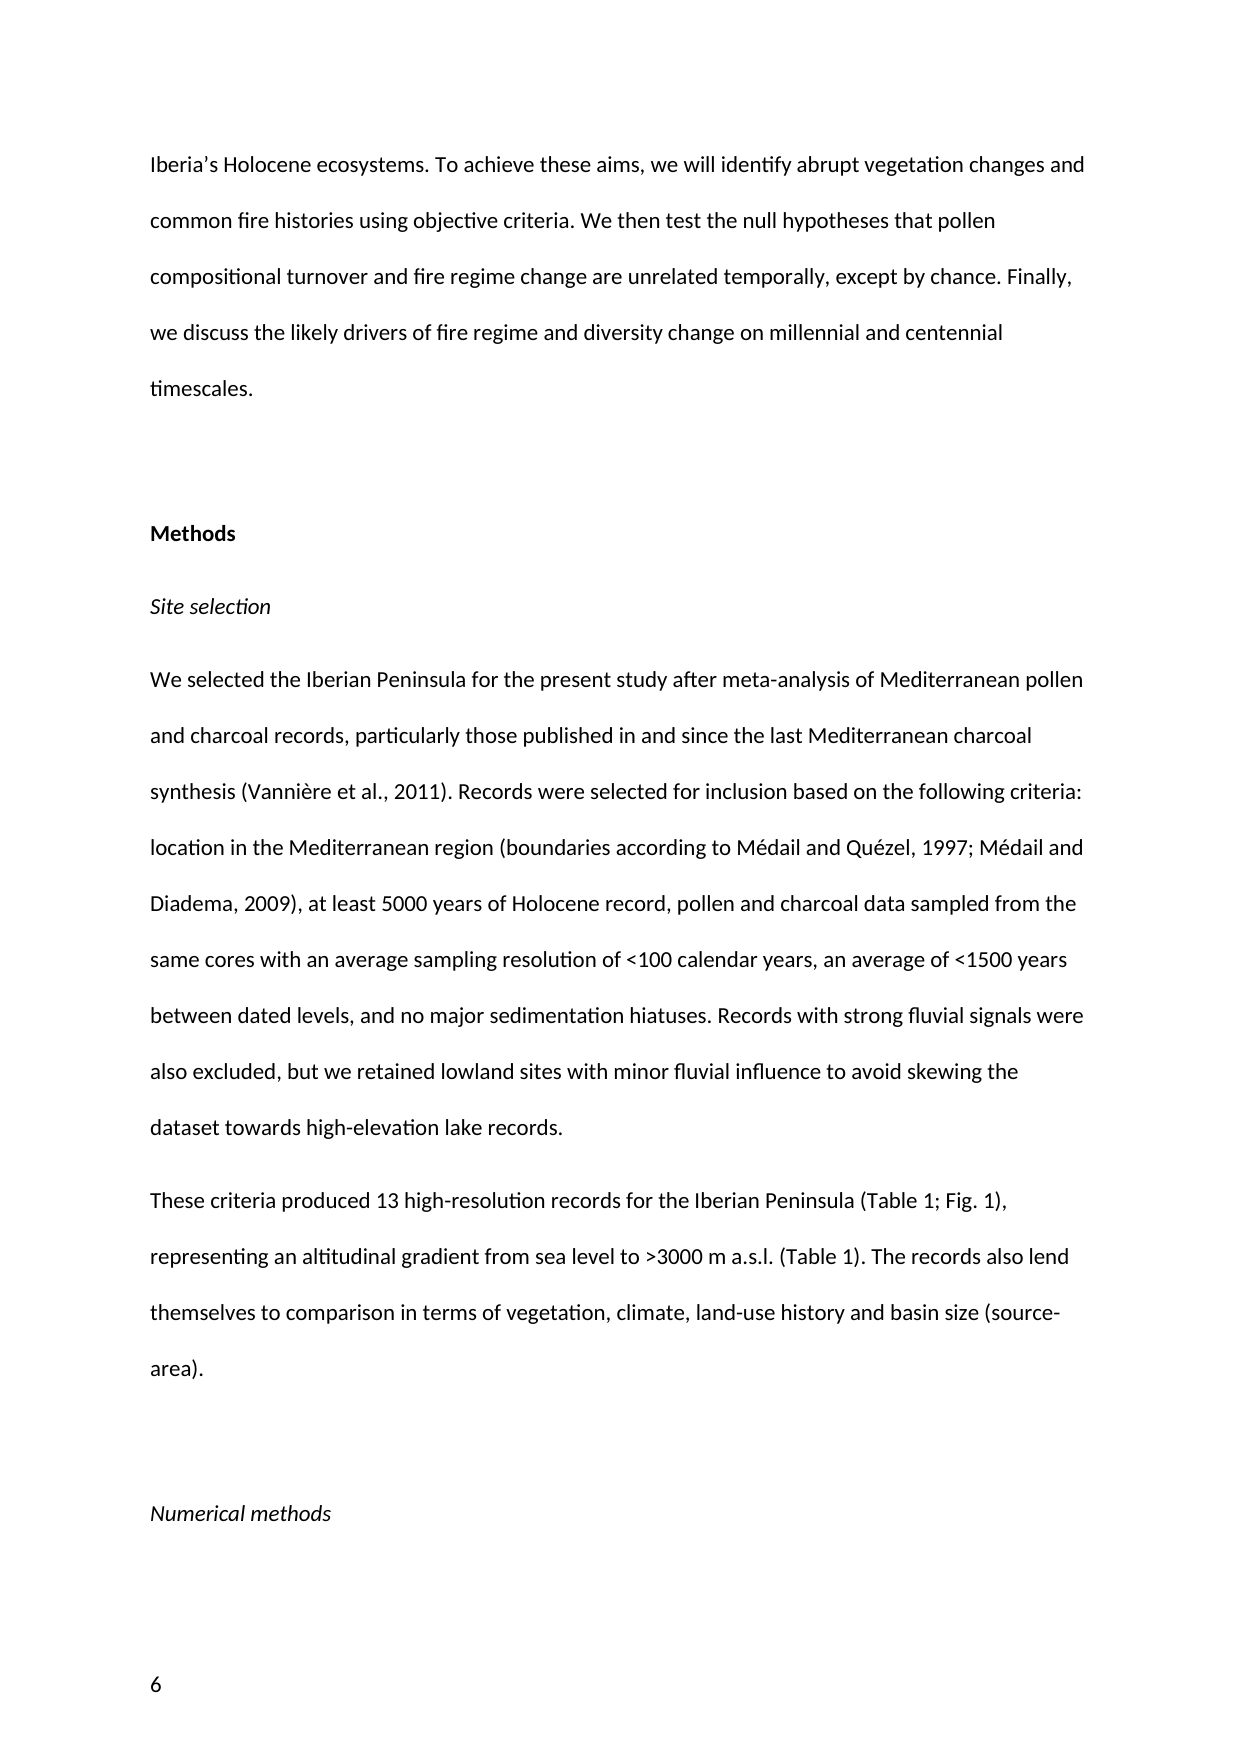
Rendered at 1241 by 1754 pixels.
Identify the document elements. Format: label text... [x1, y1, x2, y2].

text Site selection [150, 592, 1090, 620]
text Methods [150, 519, 1090, 548]
text These criteria produced 13 high-resolution records for the Iberian Peninsula (Table 1; Fig. 1), representing an altitudinal gradient from sea level to >3000 m a.s.l. (Table 1). The records also lend themselves to comparison in terms of vegetation, climate, land-use history and basin size (source-area). [150, 1186, 1090, 1382]
text We selected the Iberian Peninsula for the present study after meta-analysis of Mediterranean pollen and charcoal records, particularly those published in and since the last Mediterranean charcoal synthesis (Vannière et al., 2011). Records were selected for inclusion based on the following criteria: location in the Mediterranean region (boundaries according to Médail and Quézel, 1997; Médail and Diadema, 2009), at least 5000 years of Holocene record, pollen and charcoal data sampled from the same cores with an average sampling resolution of <100 calendar years, an average of <1500 years between dated levels, and no major sedimentation hiatuses. Records with strong fluvial signals were also excluded, but we retained lowland sites with minor fluvial influence to avoid skewing the dataset towards high-elevation lake records. [150, 665, 1090, 1141]
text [150, 150, 1090, 402]
text Numerical methods [150, 1499, 1090, 1528]
